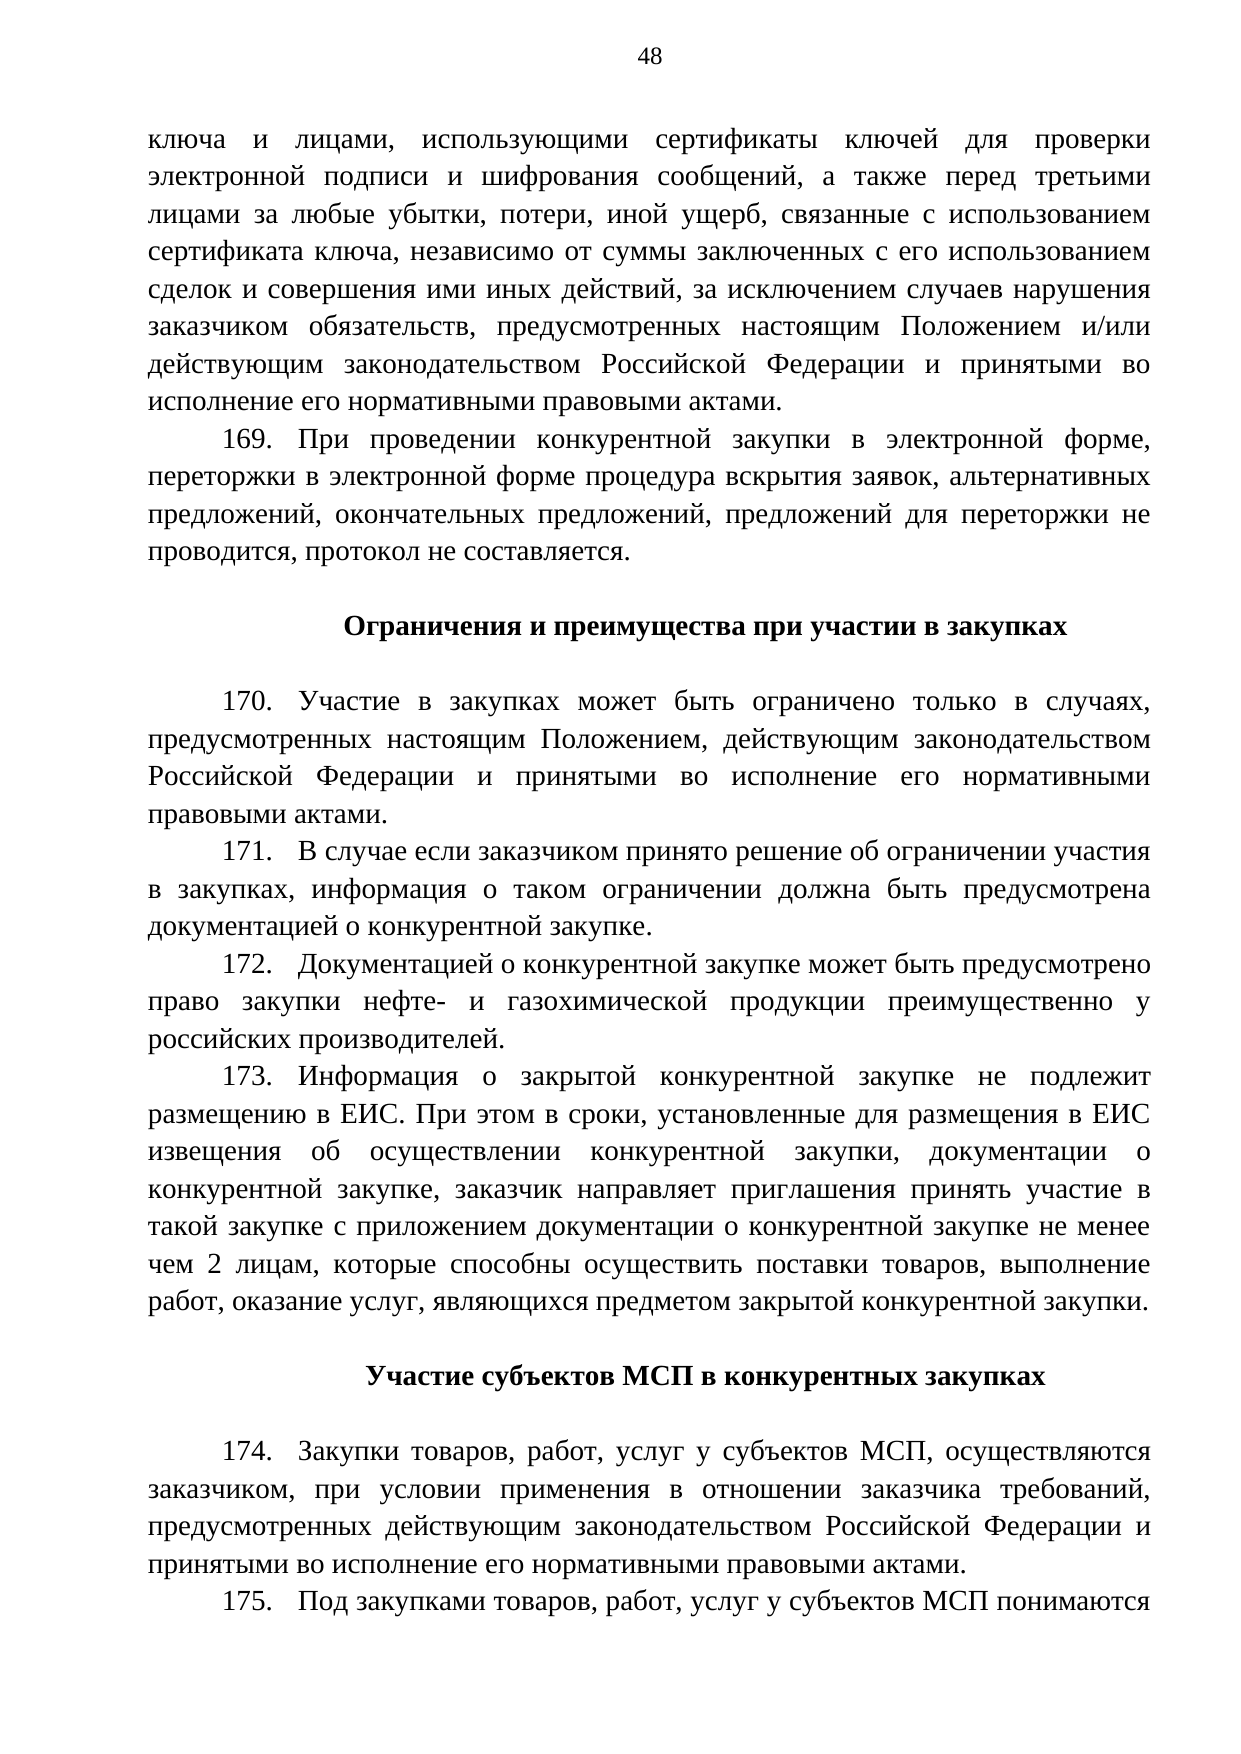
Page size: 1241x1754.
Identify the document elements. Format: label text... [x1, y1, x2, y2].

list Информация о закрытой конкурентной закупке не подлежит размещению в ЕИС. При этом в сроки, установленные для размещения в ЕИС извещения об осуществлении конкурентной закупки, документации о конкурентной закупке, заказчик направляет приглашения принять участие в такой закупке с приложением документации о конкурентной закупке не менее чем 2 лицам, которые способны осуществить поставки товаров, выполнение работ, оказание услуг, являющихся предметом закрытой конкурентной закупки. [148, 1056, 1152, 1318]
text Участие субъектов МСП в конкурентных закупках [259, 1356, 1152, 1393]
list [148, 1581, 1152, 1618]
list Участие в закупках может быть ограничено только в случаях, предусмотренных настоящим Положением, действующим законодательством Российской Федерации и принятыми во исполнение его нормативными правовыми актами. [148, 681, 1152, 831]
list Документацией о конкурентной закупке может быть предусмотрено право закупки нефте- и газохимической продукции преимущественно у российских производителей. [148, 943, 1152, 1056]
text Ограничения и преимущества при участии в закупках [259, 606, 1152, 643]
list В случае если заказчиком принято решение об ограничении участия в закупках, информация о таком ограничении должна быть предусмотрена документацией о конкурентной закупке. [148, 831, 1152, 943]
list Закупки товаров, работ, услуг у субъектов МСП, осуществляются заказчиком, при условии применения в отношении заказчика требований, предусмотренных действующим законодательством Российской Федерации и принятыми во исполнение его нормативными правовыми актами. [148, 1431, 1152, 1581]
list При проведении конкурентной закупки в электронной форме, переторжки в электронной форме процедура вскрытия заявок, альтернативных предложений, окончательных предложений, предложений для переторжки не проводится, протокол не составляется. [148, 418, 1152, 568]
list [148, 118, 1152, 418]
